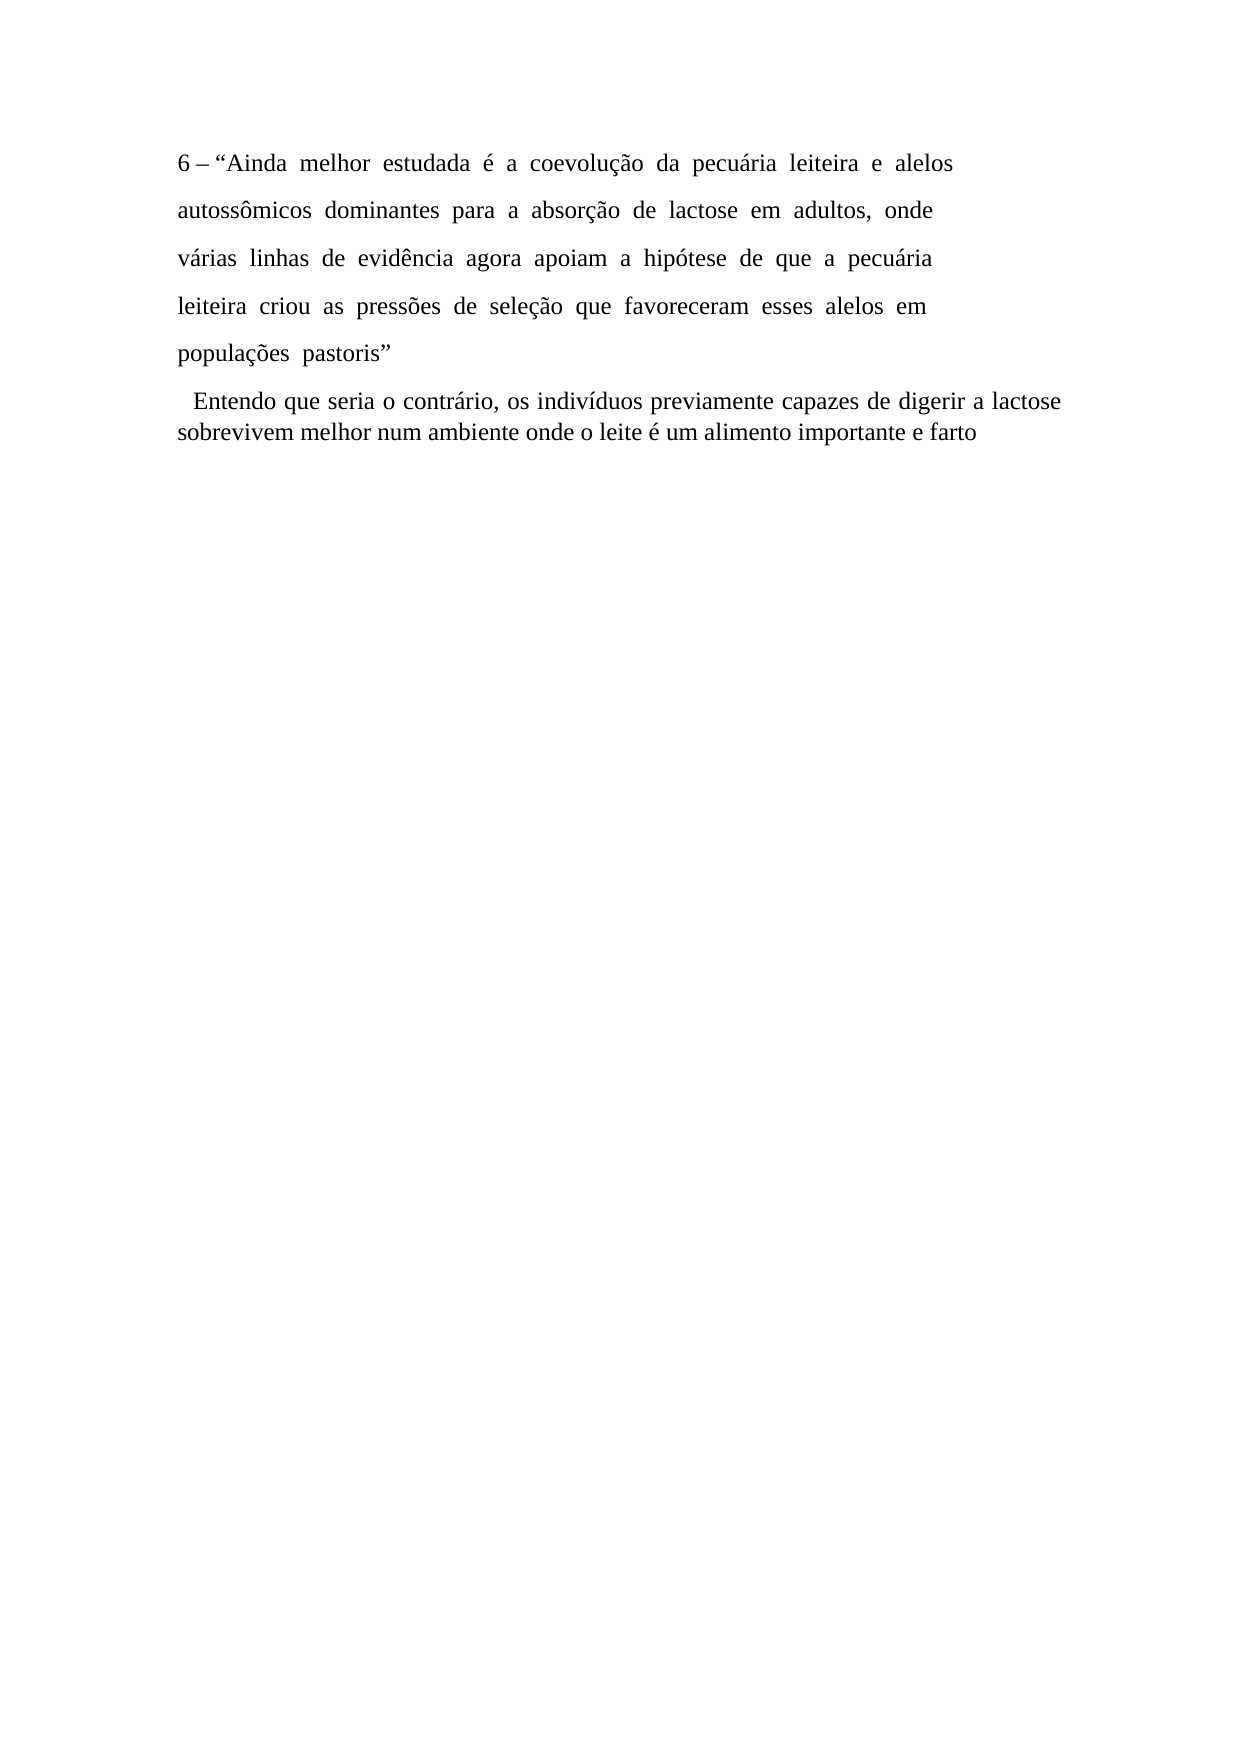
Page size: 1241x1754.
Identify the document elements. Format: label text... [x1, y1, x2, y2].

text Entendo que seria o contrário, os indivíduos previamente capazes de digerir a lactose sobrevivem melhor num ambiente onde o leite é um alimento importante e farto [177, 386, 1063, 446]
text 6 – “Ainda melhor estudada é a coevolução da pecuária leiteira e alelos [177, 148, 1063, 176]
text autossômicos dominantes para a absorção de lactose em adultos, onde [177, 195, 1063, 224]
text várias linhas de evidência agora apoiam a hipótese de que a pecuária [177, 243, 1063, 272]
text leiteira criou as pressões de seleção que favoreceram esses alelos em [177, 291, 1063, 319]
text populações pastoris” [177, 338, 1063, 367]
